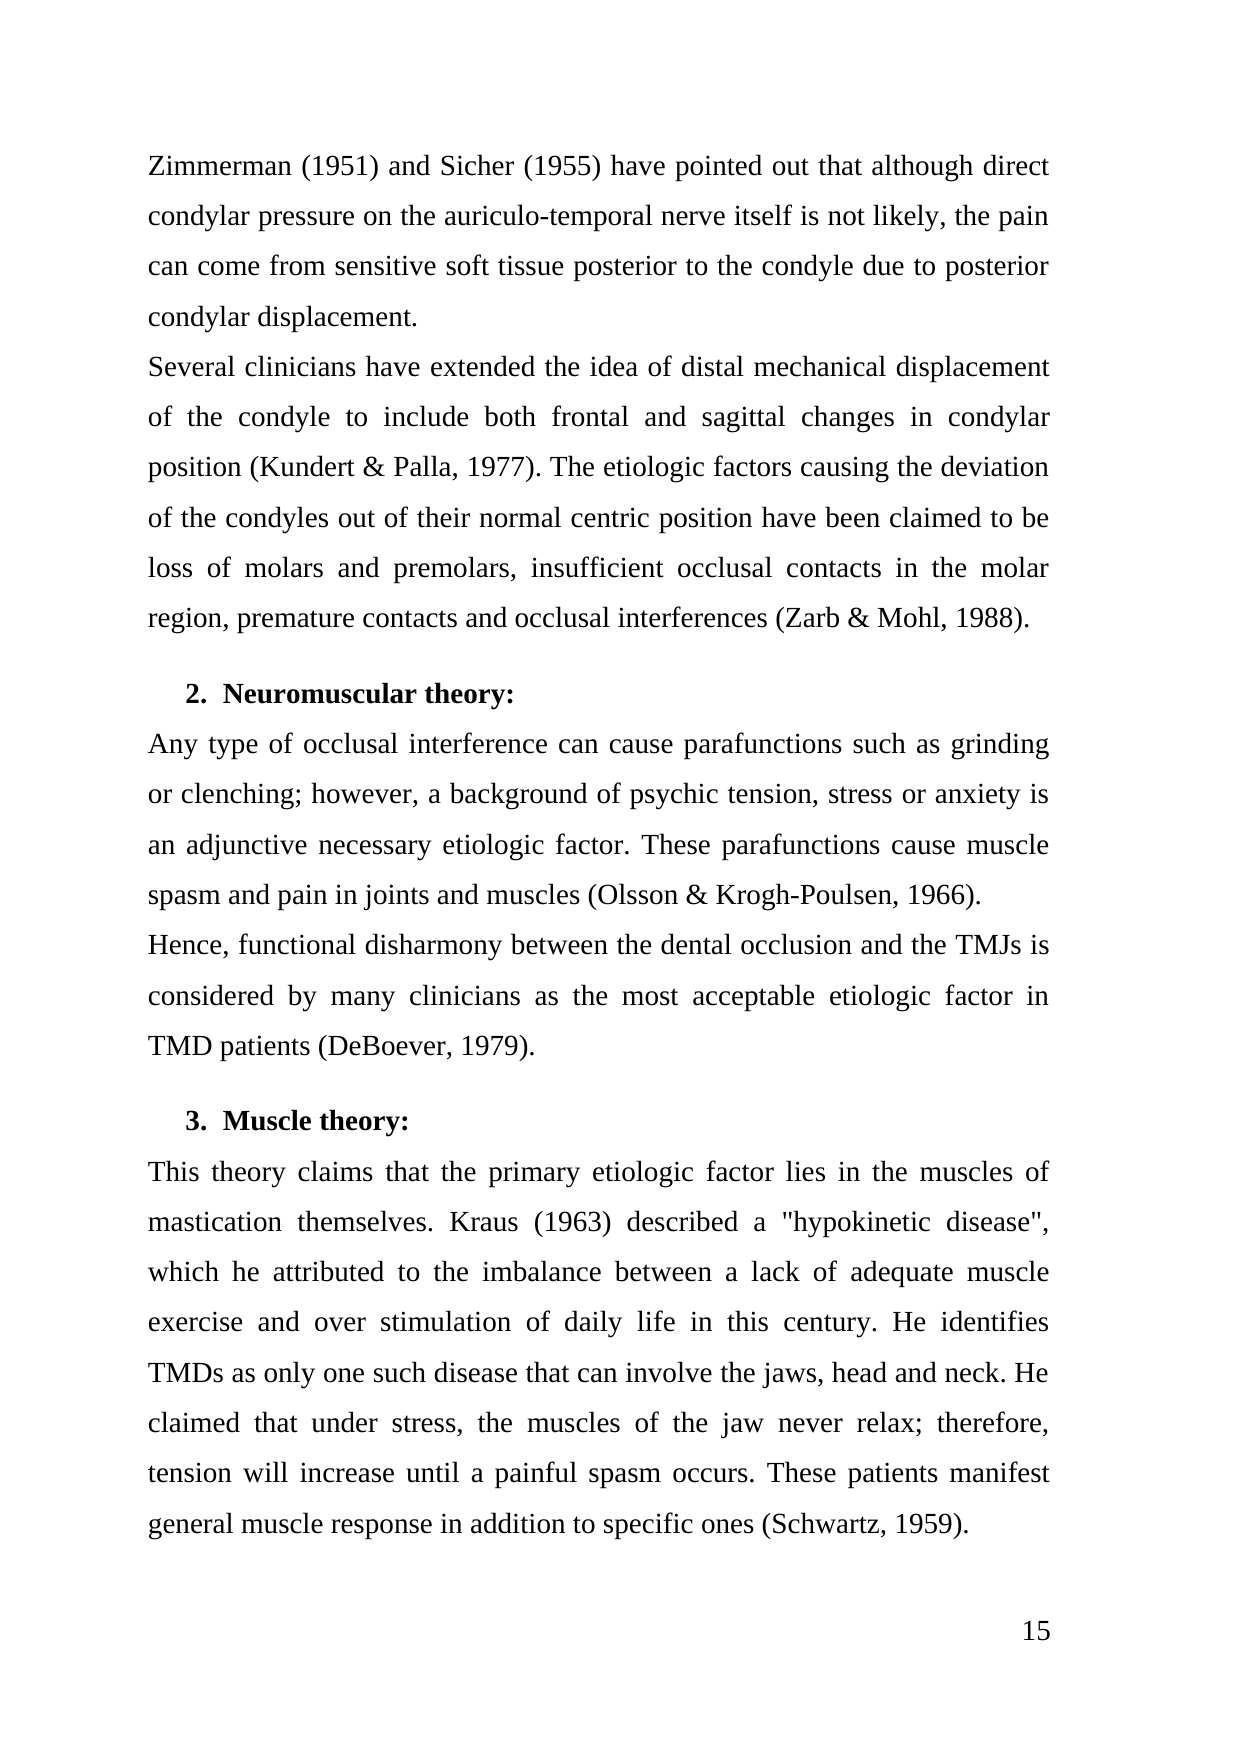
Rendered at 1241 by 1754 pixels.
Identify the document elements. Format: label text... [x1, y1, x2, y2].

text Any type of occlusal interference can cause parafunctions such as grinding or clenching; however, a background of psychic tension, stress or anxiety is an adjunctive necessary etiologic factor. These parafunctions cause muscle spasm and pain in joints and muscles (Olsson & Krogh-Poulsen, 1966). [148, 726, 1051, 911]
text Zimmerman (1951) and Sicher (1955) have pointed out that although direct condylar pressure on the auriculo-temporal nerve itself is not likely, the pain can come from sensitive soft tissue posterior to the condyle due to posterior condylar displacement. [148, 148, 1051, 332]
list Neuromuscular theory: [185, 676, 1092, 709]
text Several clinicians have extended the idea of distal mechanical displacement of the condyle to include both frontal and sagittal changes in condylar position (Kundert & Palla, 1977). The etiologic factors causing the deviation of the condyles out of their normal centric position have been claimed to be loss of molars and premolars, insufficient occlusal contacts in the molar region, premature contacts and occlusal interferences (Zarb & Mohl, 1988). [148, 349, 1051, 634]
text This theory claims that the primary etiologic factor lies in the muscles of mastication themselves. Kraus (1963) described a "hypokinetic disease", which he attributed to the imbalance between a lack of adequate muscle exercise and over stimulation of daily life in this century. He identifies TMDs as only one such disease that can involve the jaws, head and neck. He claimed that under stress, the muscles of the jaw never relax; therefore, tension will increase until a painful spasm occurs. These patients manifest general muscle response in addition to specific ones (Schwartz, 1959). [148, 1154, 1051, 1539]
text Hence, functional disharmony between the dental occlusion and the TMJs is considered by many clinicians as the most acceptable etiologic factor in TMD patients (DeBoever, 1979). [148, 927, 1051, 1062]
list Muscle theory: [185, 1103, 1092, 1137]
